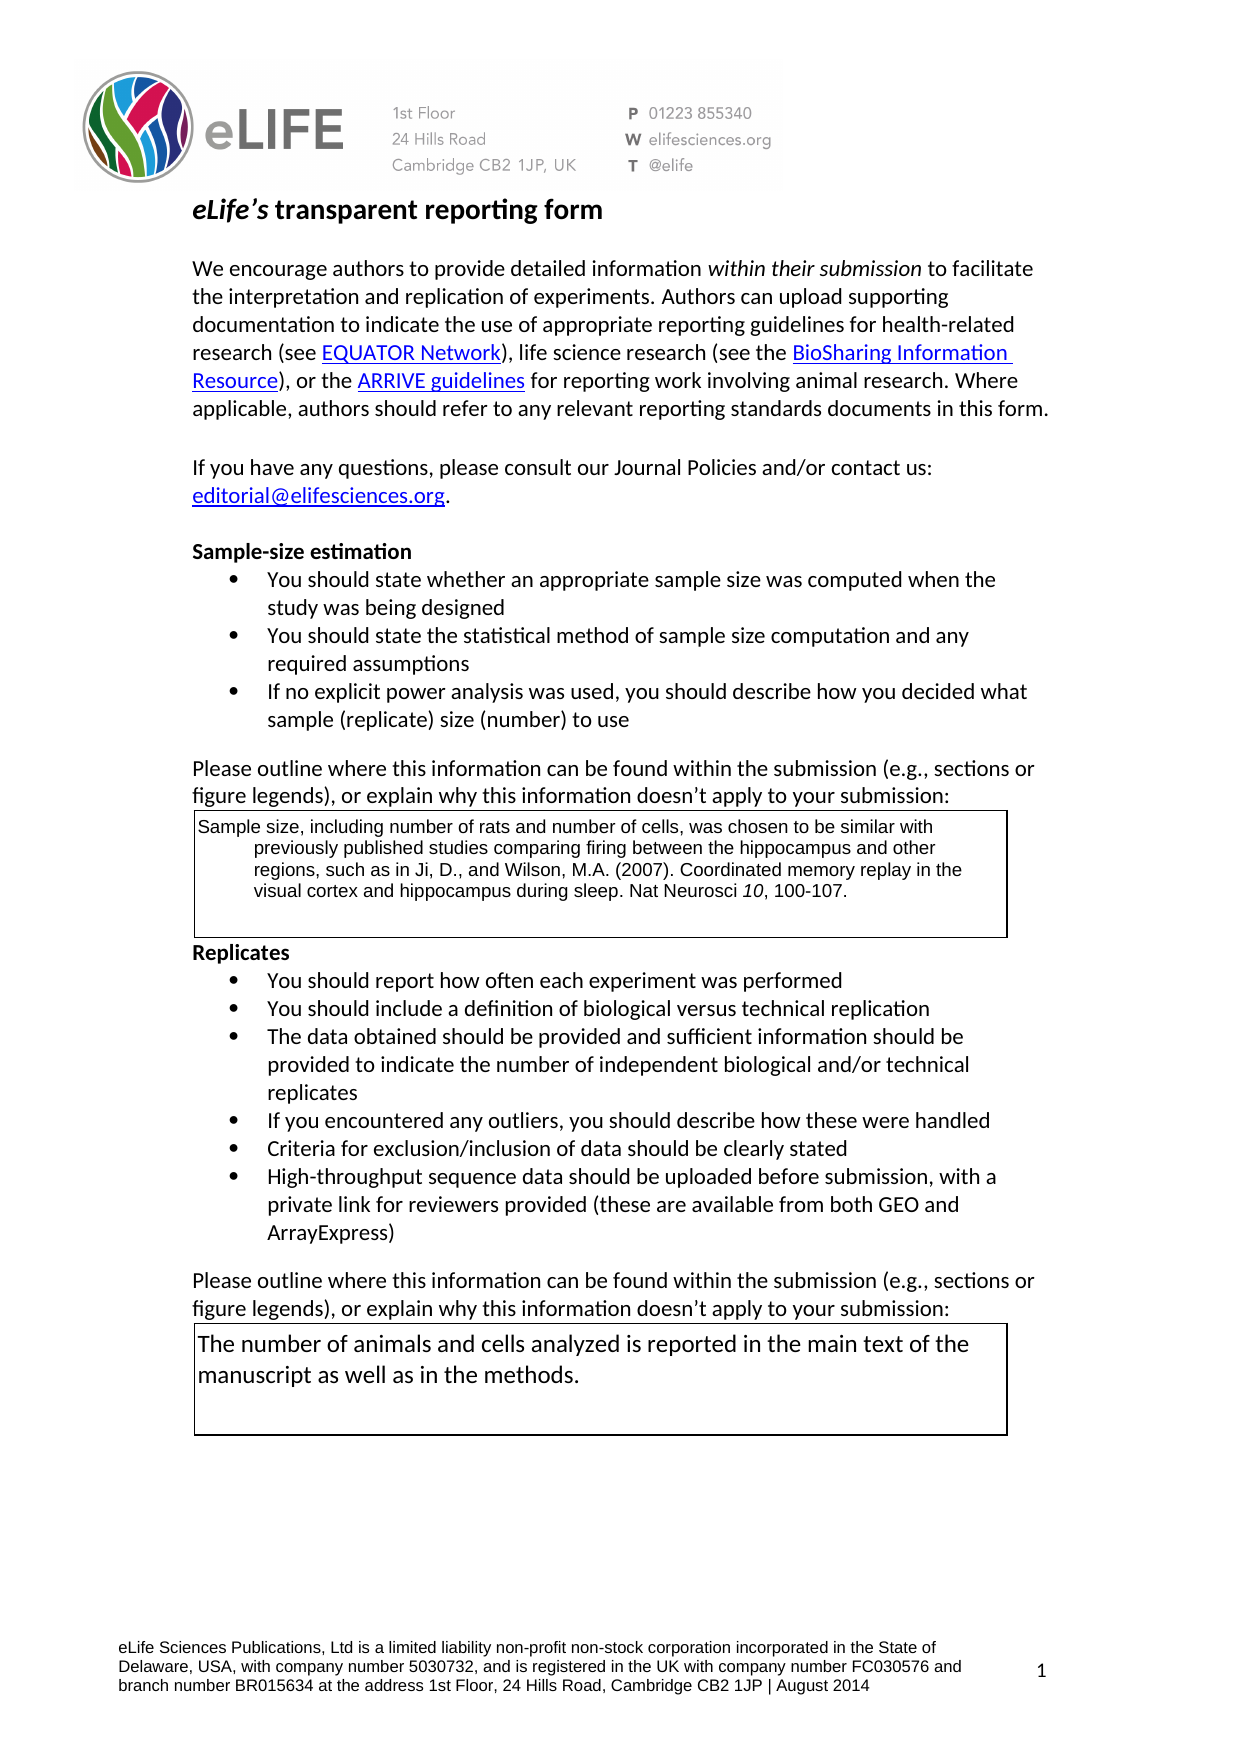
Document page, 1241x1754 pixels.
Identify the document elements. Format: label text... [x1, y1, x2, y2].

list If you encountered any outliers, you should describe how these were handled [229, 1106, 1053, 1134]
text The number of animals and cells analyzed is reported in the main text of the manuscript as well as in the methods. [195, 1326, 1006, 1392]
text eLife’s transparent reporting form [192, 191, 1053, 226]
text If you have any questions, please consult our Journal Policies and/or contact us: editorial@elifesciences.org. [192, 453, 1053, 509]
text Replicates [192, 838, 1053, 966]
text Sample size, including number of rats and number of cells, was chosen to be similar with previously published studies comparing firing between the hippocampus and other regions, such as in Ji, D., and Wilson, M.A. (2007). Coordinated memory replay in the visual cortex and hippocampus during sleep. Nat Neurosci 10, 100-107. [195, 813, 1006, 902]
list If no explicit power analysis was used, you should describe how you decided what sample (replicate) size (number) to use [229, 677, 1053, 733]
list High-throughput sequence data should be uploaded before submission, with a private link for reviewers provided (these are available from both GEO and ArrayExpress) [229, 1162, 1053, 1246]
text Sample-size estimation [192, 537, 1053, 565]
list The data obtained should be provided and sufficient information should be provided to indicate the number of independent biological and/or technical replicates [229, 1022, 1053, 1106]
text We encourage authors to provide detailed information within their submission to facilitate the interpretation and replication of experiments. Authors can upload supporting documentation to indicate the use of appropriate reporting guidelines for health-related research (see EQUATOR Network), life science research (see the BioSharing Information Resource), or the ARRIVE guidelines for reporting work involving animal research. Where applicable, authors should refer to any relevant reporting standards documents in this form. [192, 254, 1053, 423]
list You should state whether an appropriate sample size was computed when the study was being designed [229, 565, 1053, 621]
list You should report how often each experiment was performed [229, 966, 1053, 994]
list Criteria for exclusion/inclusion of data should be clearly stated [229, 1134, 1053, 1162]
picture [73, 59, 784, 191]
list You should state the statistical method of sample size computation and any required assumptions [229, 621, 1053, 677]
list You should include a definition of biological versus technical replication [229, 994, 1053, 1022]
